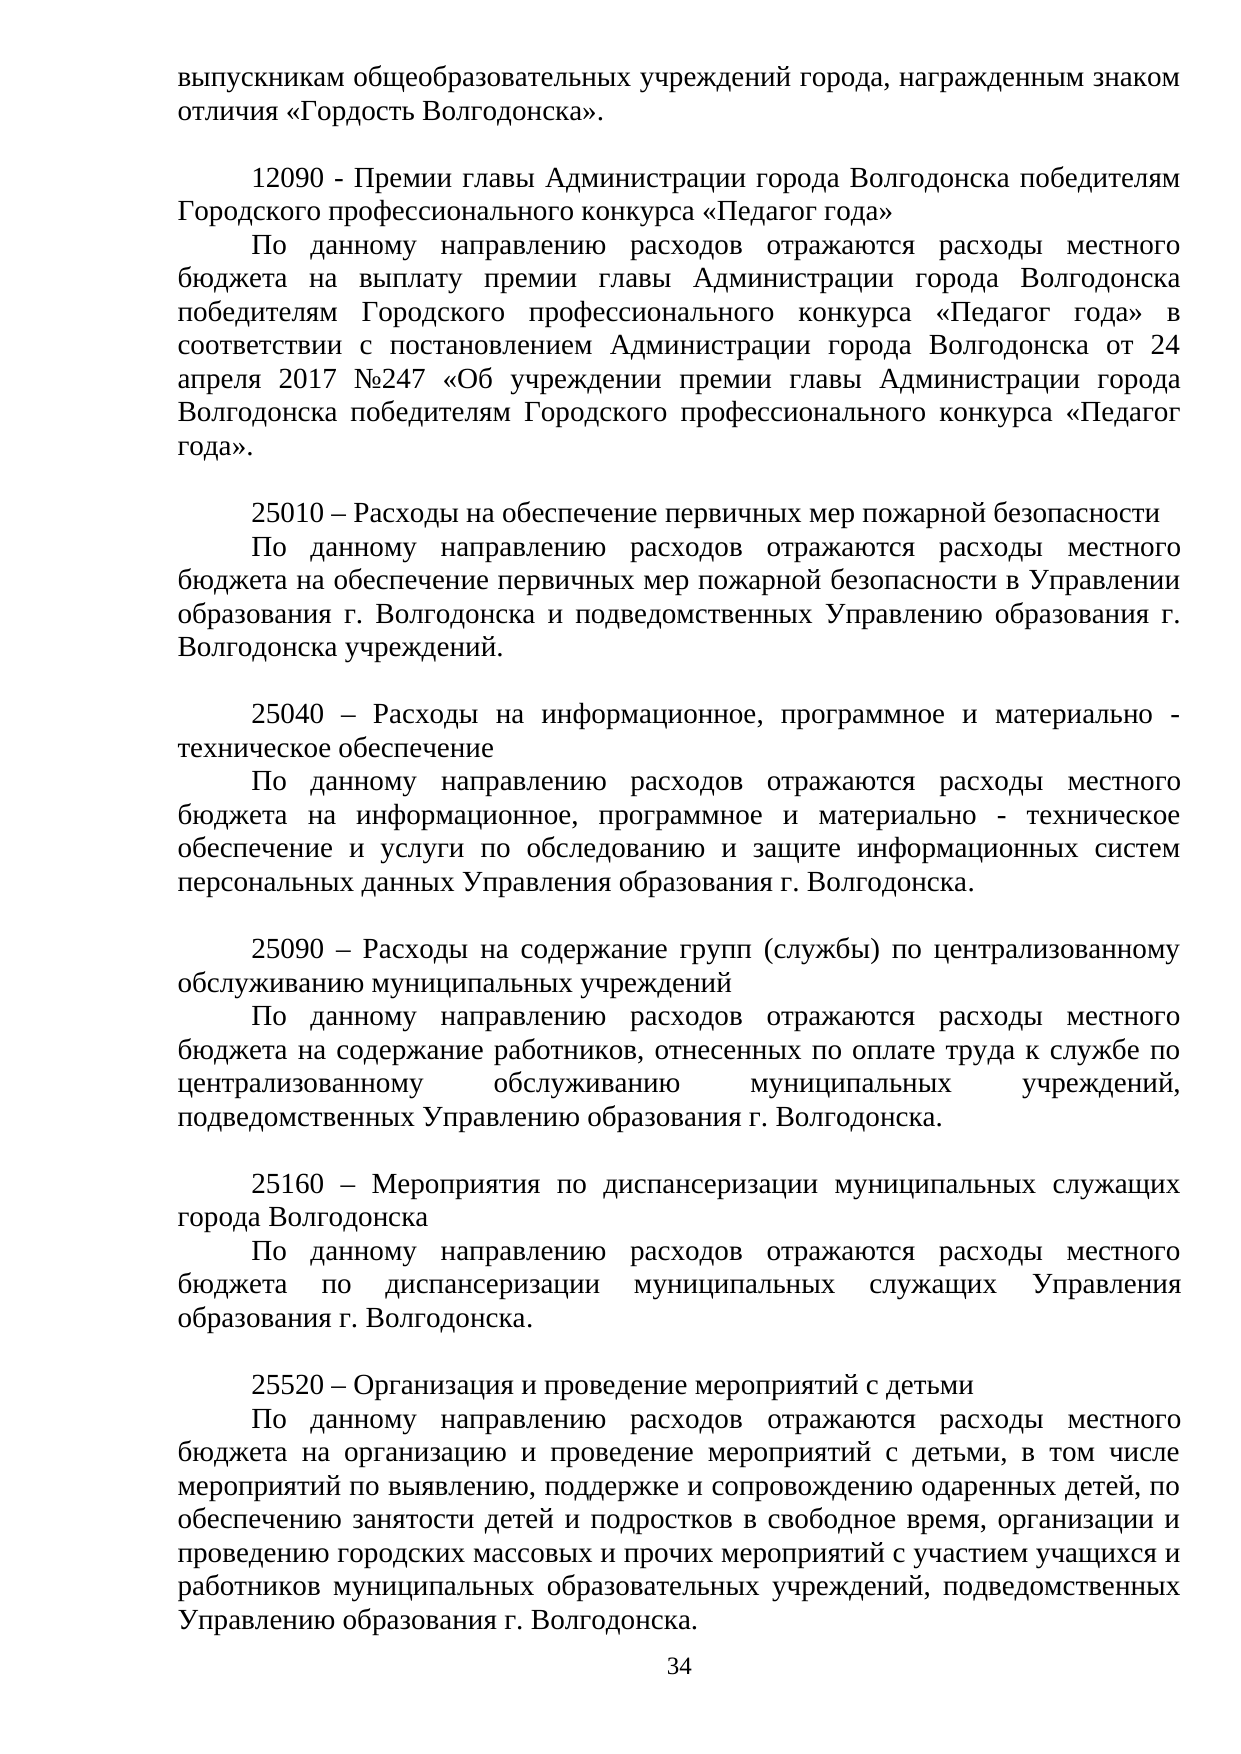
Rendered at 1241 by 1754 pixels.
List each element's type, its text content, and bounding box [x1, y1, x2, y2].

text По данному направлению расходов отражаются расходы местного бюджета на организацию и проведение мероприятий с детьми, в том числе мероприятий по выявлению, поддержке и сопровождению одаренных детей, по обеспечению занятости детей и подростков в свободное время, организации и проведению городских массовых и прочих мероприятий с участием учащихся и работников муниципальных образовательных учреждений, подведомственных Управлению образования г. Волгодонска. [177, 1401, 1181, 1636]
text По данному направлению расходов отражаются расходы местного бюджета на содержание работников, отнесенных по оплате труда к службе по централизованному обслуживанию муниципальных учреждений, подведомственных Управлению образования г. Волгодонска. [177, 998, 1181, 1132]
text 25160 – Мероприятия по диспансеризации муниципальных служащих города Волгодонска [177, 1166, 1181, 1233]
text По данному направлению расходов отражаются расходы местного бюджета на обеспечение первичных мер пожарной безопасности в Управлении образования г. Волгодонска и подведомственных Управлению образования г. Волгодонска учреждений. [177, 529, 1181, 663]
text 25040 – Расходы на информационное, программное и материально -техническое обеспечение [177, 696, 1181, 763]
text 25090 – Расходы на содержание групп (службы) по централизованному обслуживанию муниципальных учреждений [177, 931, 1181, 998]
text 12090 - Премии главы Администрации города Волгодонска победителям Городского профессионального конкурса «Педагог года» [177, 160, 1181, 227]
text По данному направлению расходов отражаются расходы местного бюджета по диспансеризации муниципальных служащих Управления образования г. Волгодонска. [177, 1233, 1181, 1334]
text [177, 59, 1181, 126]
text По данному направлению расходов отражаются расходы местного бюджета на информационное, программное и материально - техническое обеспечение и услуги по обследованию и защите информационных систем персональных данных Управления образования г. Волгодонска. [177, 763, 1181, 898]
text 25010 – Расходы на обеспечение первичных мер пожарной безопасности [177, 495, 1181, 529]
text По данному направлению расходов отражаются расходы местного бюджета на выплату премии главы Администрации города Волгодонска победителям Городского профессионального конкурса «Педагог года» в соответствии с постановлением Администрации города Волгодонска от 24 апреля 2017 №247 «Об учреждении премии главы Администрации города Волгодонска победителям Городского профессионального конкурса «Педагог года». [177, 227, 1181, 462]
text 25520 – Организация и проведение мероприятий с детьми [177, 1367, 1181, 1401]
